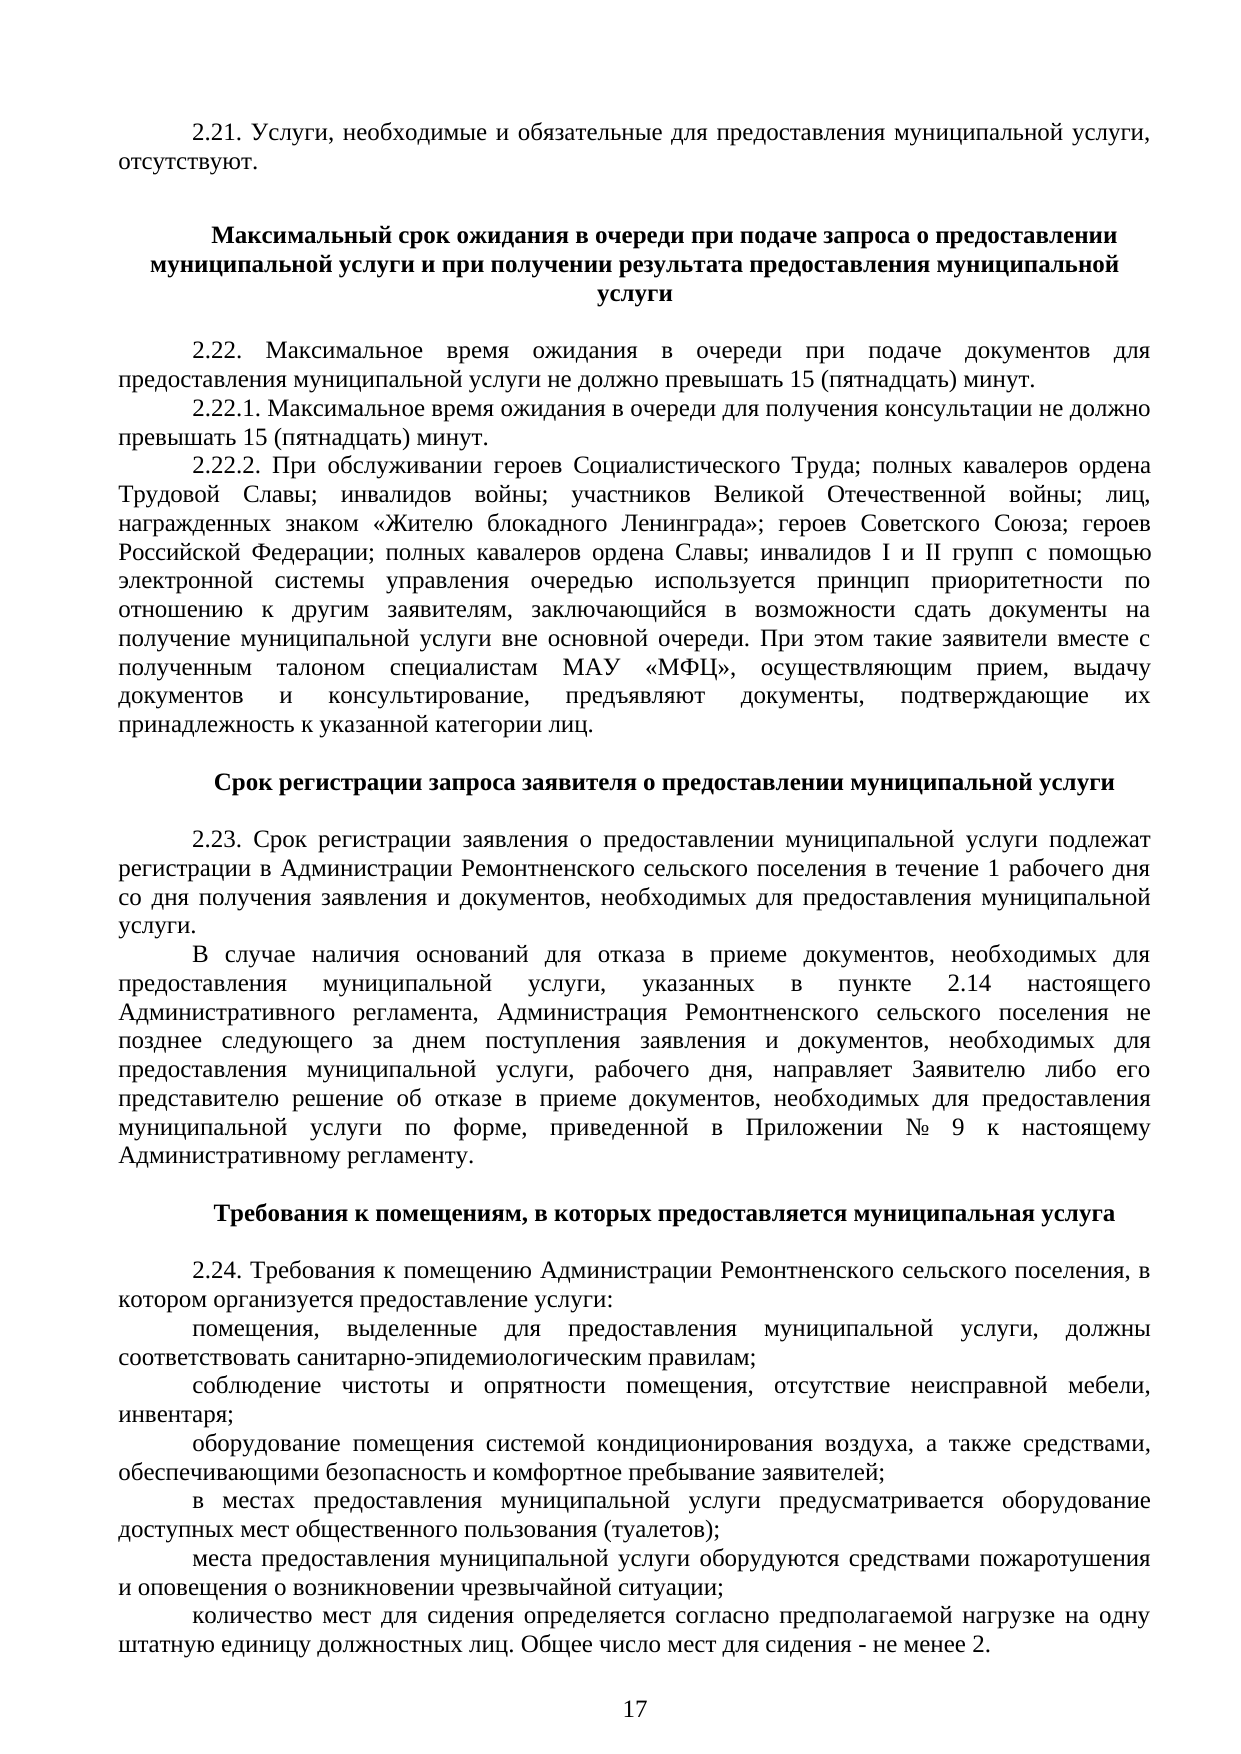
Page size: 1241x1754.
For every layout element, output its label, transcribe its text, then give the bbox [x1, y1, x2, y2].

text места предоставления муниципальной услуги оборудуются средствами пожаротушения и оповещения о возникновении чрезвычайной ситуации; [118, 1543, 1152, 1600]
text 2.22. Максимальное время ожидания в очереди при подаче документов для предоставления муниципальной услуги не должно превышать 15 (пятнадцать) минут. [118, 335, 1152, 393]
text оборудование помещения системой кондиционирования воздуха, а также средствами, обеспечивающими безопасность и комфортное пребывание заявителей; [118, 1428, 1152, 1485]
text В случае наличия оснований для отказа в приеме документов, необходимых для предоставления муниципальной услуги, указанных в пункте 2.14 настоящего Административного регламента, Администрация Ремонтненского сельского поселения не позднее следующего за днем поступления заявления и документов, необходимых для предоставления муниципальной услуги, рабочего дня, направляет Заявителю либо его представителю решение об отказе в приеме документов, необходимых для предоставления муниципальной услуги по форме, приведенной в Приложении № 9 к настоящему Административному регламенту. [118, 939, 1152, 1169]
text Максимальный срок ожидания в очереди при подаче запроса о предоставлении муниципальной услуги и при получении результата предоставления муниципальной услуги [118, 220, 1152, 307]
text 2.23. Срок регистрации заявления о предоставлении муниципальной услуги подлежат регистрации в Администрации Ремонтненского сельского поселения в течение 1 рабочего дня со дня получения заявления и документов, необходимых для предоставления муниципальной услуги. [118, 824, 1152, 939]
text соблюдение чистоты и опрятности помещения, отсутствие неисправной мебели, инвентаря; [118, 1370, 1152, 1428]
text Требования к помещениям, в которых предоставляется муниципальная услуга [118, 1198, 1152, 1227]
text 2.24. Требования к помещению Администрации Ремонтненского сельского поселения, в котором организуется предоставление услуги: [118, 1255, 1152, 1313]
text 2.21. Услуги, необходимые и обязательные для предоставления муниципальной услуги, отсутствуют. [118, 117, 1152, 175]
text Срок регистрации запроса заявителя о предоставлении муниципальной услуги [118, 767, 1152, 795]
text в местах предоставления муниципальной услуги предусматривается оборудование доступных мест общественного пользования (туалетов); [118, 1485, 1152, 1543]
text помещения, выделенные для предоставления муниципальной услуги, должны соответствовать санитарно-эпидемиологическим правилам; [118, 1313, 1152, 1370]
text количество мест для сидения определяется согласно предполагаемой нагрузке на одну штатную единицу должностных лиц. Общее число мест для сидения - не менее 2. [118, 1600, 1152, 1658]
text 2.22.2. При обслуживании героев Социалистического Труда; полных кавалеров ордена Трудовой Славы; инвалидов войны; участников Великой Отечественной войны; лиц, награжденных знаком «Жителю блокадного Ленинграда»; героев Советского Союза; героев Российской Федерации; полных кавалеров ордена Славы; инвалидов I и II групп с помощью электронной системы управления очередью используется принцип приоритетности по отношению к другим заявителям, заключающийся в возможности сдать документы на получение муниципальной услуги вне основной очереди. При этом такие заявители вместе с полученным талоном специалистам МАУ «МФЦ», осуществляющим прием, выдачу документов и консультирование, предъявляют документы, подтверждающие их принадлежность к указанной категории лиц. [118, 450, 1152, 738]
text 2.22.1. Максимальное время ожидания в очереди для получения консультации не должно превышать 15 (пятнадцать) минут. [118, 393, 1152, 450]
